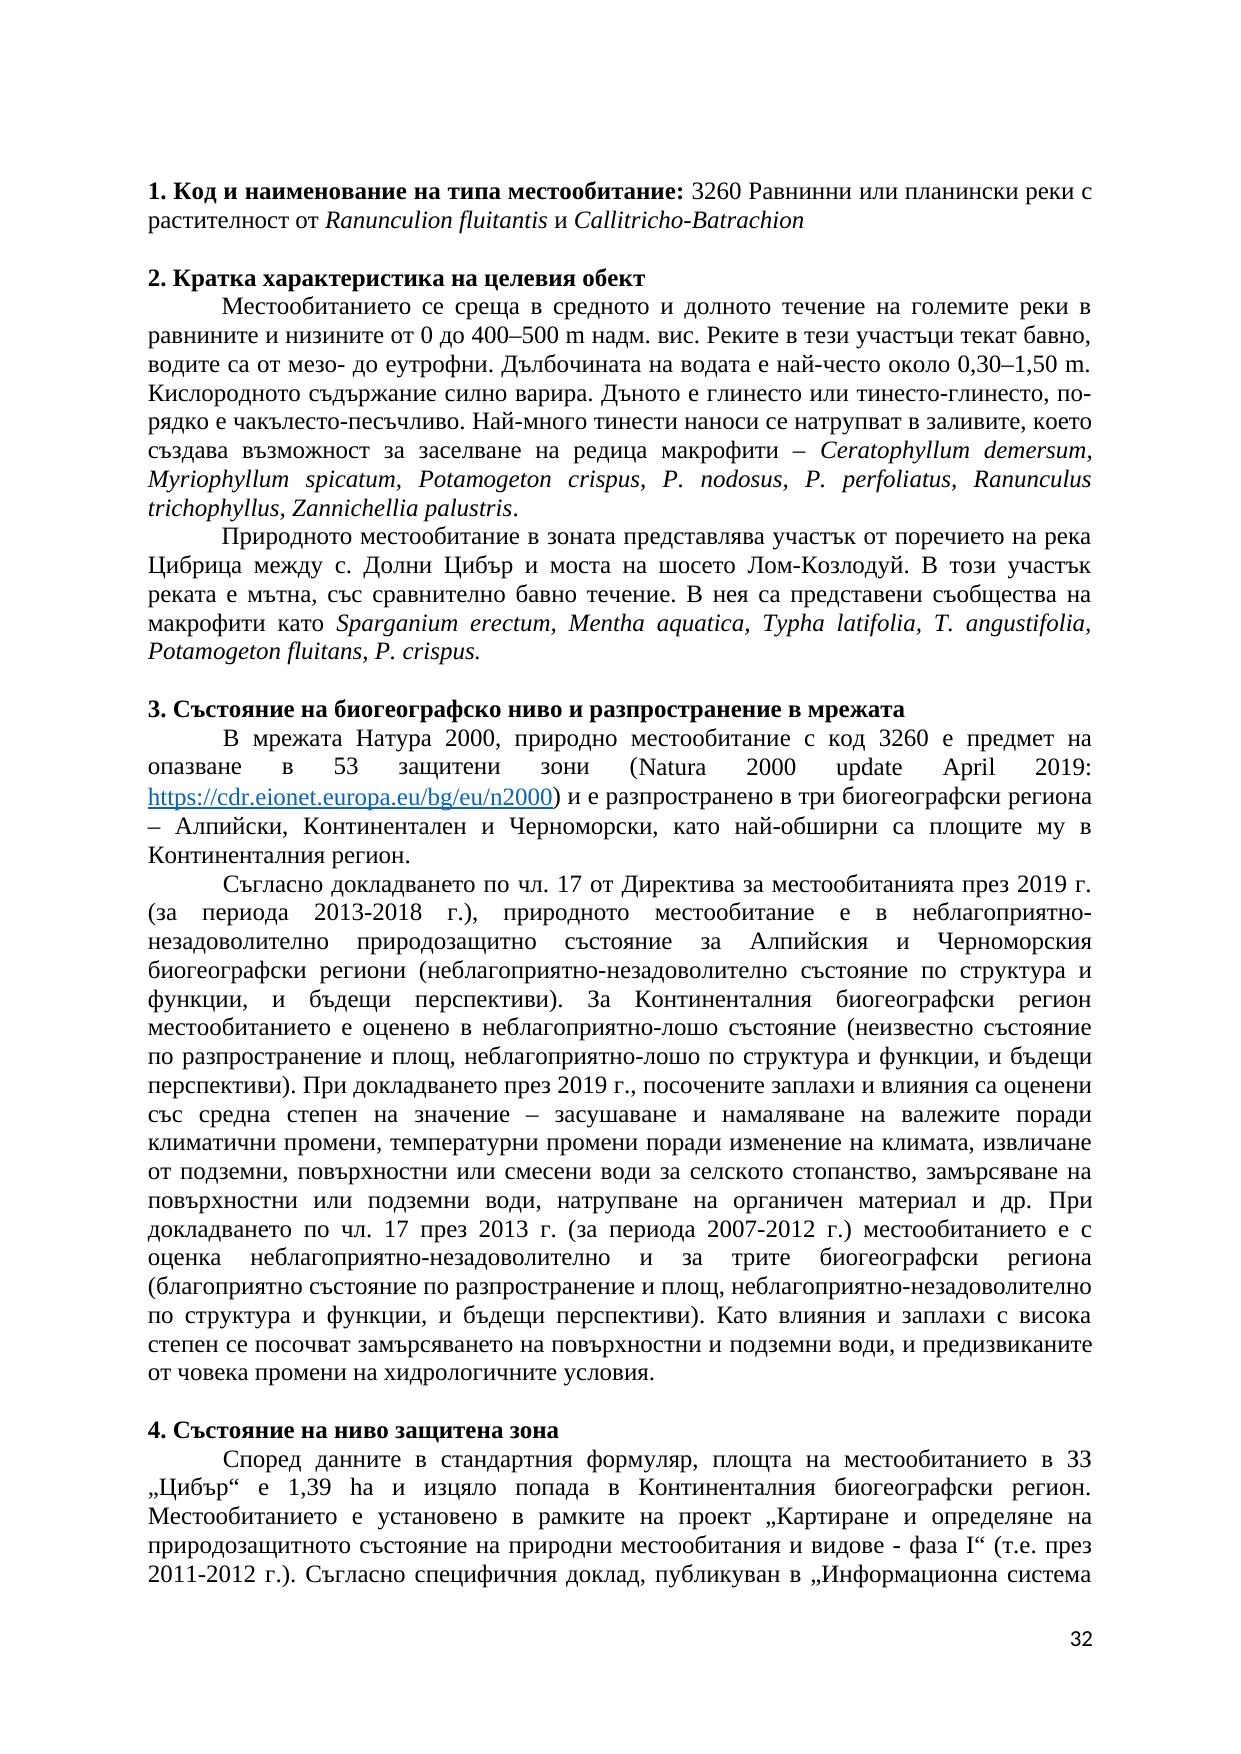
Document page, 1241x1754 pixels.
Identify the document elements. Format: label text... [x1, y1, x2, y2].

text Съгласно докладването по чл. 17 от Директива за местообитанията през 2019 г. (за периода 2013-2018 г.), природното местообитание е в неблагоприятно-незадоволително природозащитно състояние за Алпийския и Черноморския биогеографски региони (неблагоприятно-незадоволително състояние по структура и функции, и бъдещи перспективи). За Континенталния биогеографски регион местообитанието е оценено в неблагоприятно-лошо състояние (неизвестно състояние по разпространение и площ, неблагоприятно-лошо по структура и функции, и бъдещи перспективи). При докладването през 2019 г., посочените заплахи и влияния са оценени със средна степен на значение – засушаване и намаляване на валежите поради климатични промени, температурни промени поради изменение на климата, извличане от подземни, повърхностни или смесени води за селското стопанство, замърсяване на повърхностни или подземни води, натрупване на органичен материал и др. При докладването по чл. 17 през 2013 г. (за периода 2007-2012 г.) местообитанието е с оценка неблагоприятно-незадоволително и за трите биогеографски региона (благоприятно състояние по разпространение и площ, неблагоприятно-незадоволително по структура и функции, и бъдещи перспективи). Като влияния и заплахи с висока степен се посочват замърсяването на повърхностни и подземни води, и предизвиканите от човека промени на хидрологичните условия. [148, 869, 1093, 1386]
text 3. Състояние на биогеографско ниво и разпространение в мрежата [148, 694, 1093, 723]
text Природното местообитание в зоната представлява участък от поречието на река Цибрица между с. Долни Цибър и моста на шосето Лом-Козлодуй. В този участък реката е мътна, със сравнително бавно течение. В нея са представени съобщества на макрофити като Sparganium erectum, Mentha aquatica, Typha latifolia, T. angustifolia, Potamogeton fluitans, P. crispus. [148, 521, 1093, 665]
text 1. Код и наименование на типа местообитание: 3260 Равнинни или планински реки с растителност от Ranunculion fluitantis и Callitricho-Batrachion [148, 176, 1093, 234]
text 4. Състояние на ниво защитена зона [148, 1415, 1093, 1444]
text В мрежата Натура 2000, природно местообитание с код 3260 е предмет на опазване в 53 защитени зони (Natura 2000 update April 2019: https://cdr.eionet.europa.eu/bg/eu/n2000) и е разпространено в три биогеографски региона – Алпийски, Континентален и Черноморски, като най-обширни са площите му в Континенталния регион. [148, 723, 1093, 869]
text Местообитанието се среща в средното и долното течение на големите реки в равнините и низините от 0 до 400–500 m надм. вис. Реките в тези участъци текат бавно, водите са от мезо- до еутрофни. Дълбочината на водата е най-често около 0,30–1,50 m. Кислородното съдържание силно варира. Дъното е глинесто или тинесто-глинесто, по-рядко е чакълесто-песъчливо. Най-много тинести наноси се натрупват в заливите, което създава възможност за заселване на редица макрофити – Ceratophyllum demersum, Myriophyllum spicatum, Potamogeton crispus, P. nodosus, P. perfoliatus, Ranunculus trichophyllus, Zannichellia palustris. [148, 291, 1093, 521]
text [148, 1444, 1093, 1587]
text 2. Кратка характеристика на целевия обект [148, 263, 1093, 291]
